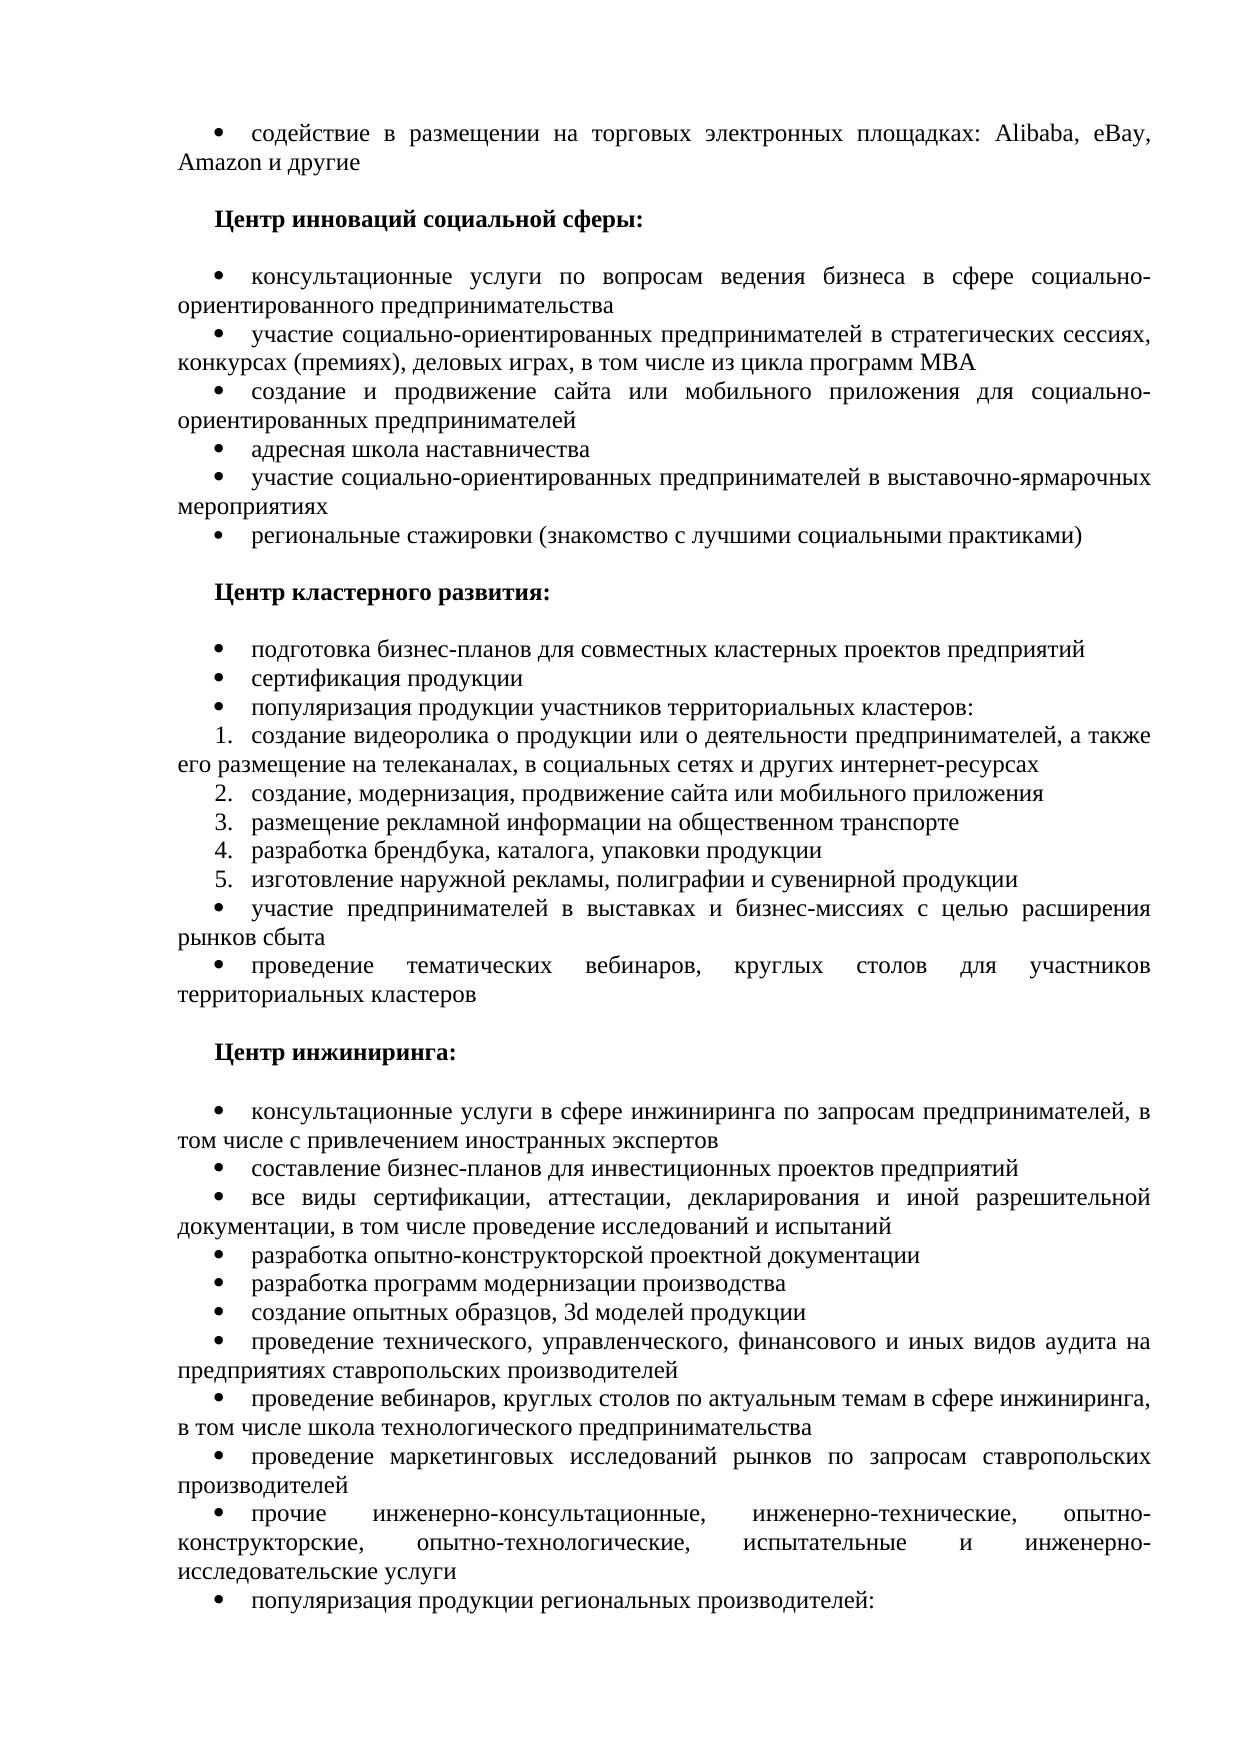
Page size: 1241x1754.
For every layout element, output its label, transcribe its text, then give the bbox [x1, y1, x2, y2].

list сертификация продукции [177, 663, 1152, 692]
list консультационные услуги в сфере инжиниринга по запросам предпринимателей, в том числе с привлечением иностранных экспертов [177, 1096, 1152, 1153]
list адресная школа наставничества [177, 434, 1152, 462]
list региональные стажировки (знакомство с лучшими социальными практиками) [177, 520, 1152, 549]
list подготовка бизнес-планов для совместных кластерных проектов предприятий [177, 634, 1152, 663]
list прочие инженерно-консультационные, инженерно-технические, опытно-конструкторские, опытно-технологические, испытательные и инженерно-исследовательские услуги [177, 1498, 1152, 1585]
list проведение маркетинговых исследований рынков по запросам ставропольских производителей [177, 1441, 1152, 1498]
list создание и продвижение сайта или мобильного приложения для социально-ориентированных предпринимателей [177, 376, 1152, 434]
list проведение технического, управленческого, финансового и иных видов аудита на предприятиях ставропольских производителей [177, 1326, 1152, 1383]
list создание видеоролика о продукции или о деятельности предпринимателей, а также его размещение на телеканалах, в социальных сетях и других интернет-ресурсах [177, 720, 1152, 778]
list создание опытных образцов, 3d моделей продукции [177, 1297, 1152, 1326]
list размещение рекламной информации на общественном транспорте [177, 807, 1152, 835]
list разработка брендбука, каталога, упаковки продукции [177, 835, 1152, 864]
list составление бизнес-планов для инвестиционных проектов предприятий [177, 1153, 1152, 1182]
list содействие в размещении на торговых электронных площадках: Alibaba, eBay, Amazon и другие [177, 118, 1152, 176]
list проведение тематических вебинаров, круглых столов для участников территориальных кластеров [177, 950, 1152, 1008]
list проведение вебинаров, круглых столов по актуальным темам в сфере инжиниринга, в том числе школа технологического предпринимательства [177, 1383, 1152, 1441]
text Центр инжиниринга: [177, 1037, 1152, 1065]
list изготовление наружной рекламы, полиграфии и сувенирной продукции [177, 864, 1152, 893]
list разработка опытно-конструкторской проектной документации [177, 1240, 1152, 1268]
list участие предпринимателей в выставках и бизнес-миссиях с целью расширения рынков сбыта [177, 893, 1152, 950]
list разработка программ модернизации производства [177, 1268, 1152, 1297]
list консультационные услуги по вопросам ведения бизнеса в сфере социально-ориентированного предпринимательства [177, 261, 1152, 319]
list все виды сертификации, аттестации, декларирования и иной разрешительной документации, в том числе проведение исследований и испытаний [177, 1182, 1152, 1240]
list участие социально-ориентированных предпринимателей в выставочно-ярмарочных мероприятиях [177, 462, 1152, 520]
list популяризация продукции участников территориальных кластеров: [177, 692, 1152, 720]
list создание, модернизация, продвижение сайта или мобильного приложения [177, 778, 1152, 807]
list популяризация продукции региональных производителей: [177, 1585, 1152, 1613]
text Центр инноваций социальной сферы: [177, 204, 1152, 232]
text Центр кластерного развития: [177, 577, 1152, 605]
list участие социально-ориентированных предпринимателей в стратегических сессиях, конкурсах (премиях), деловых играх, в том числе из цикла программ МВА [177, 319, 1152, 376]
